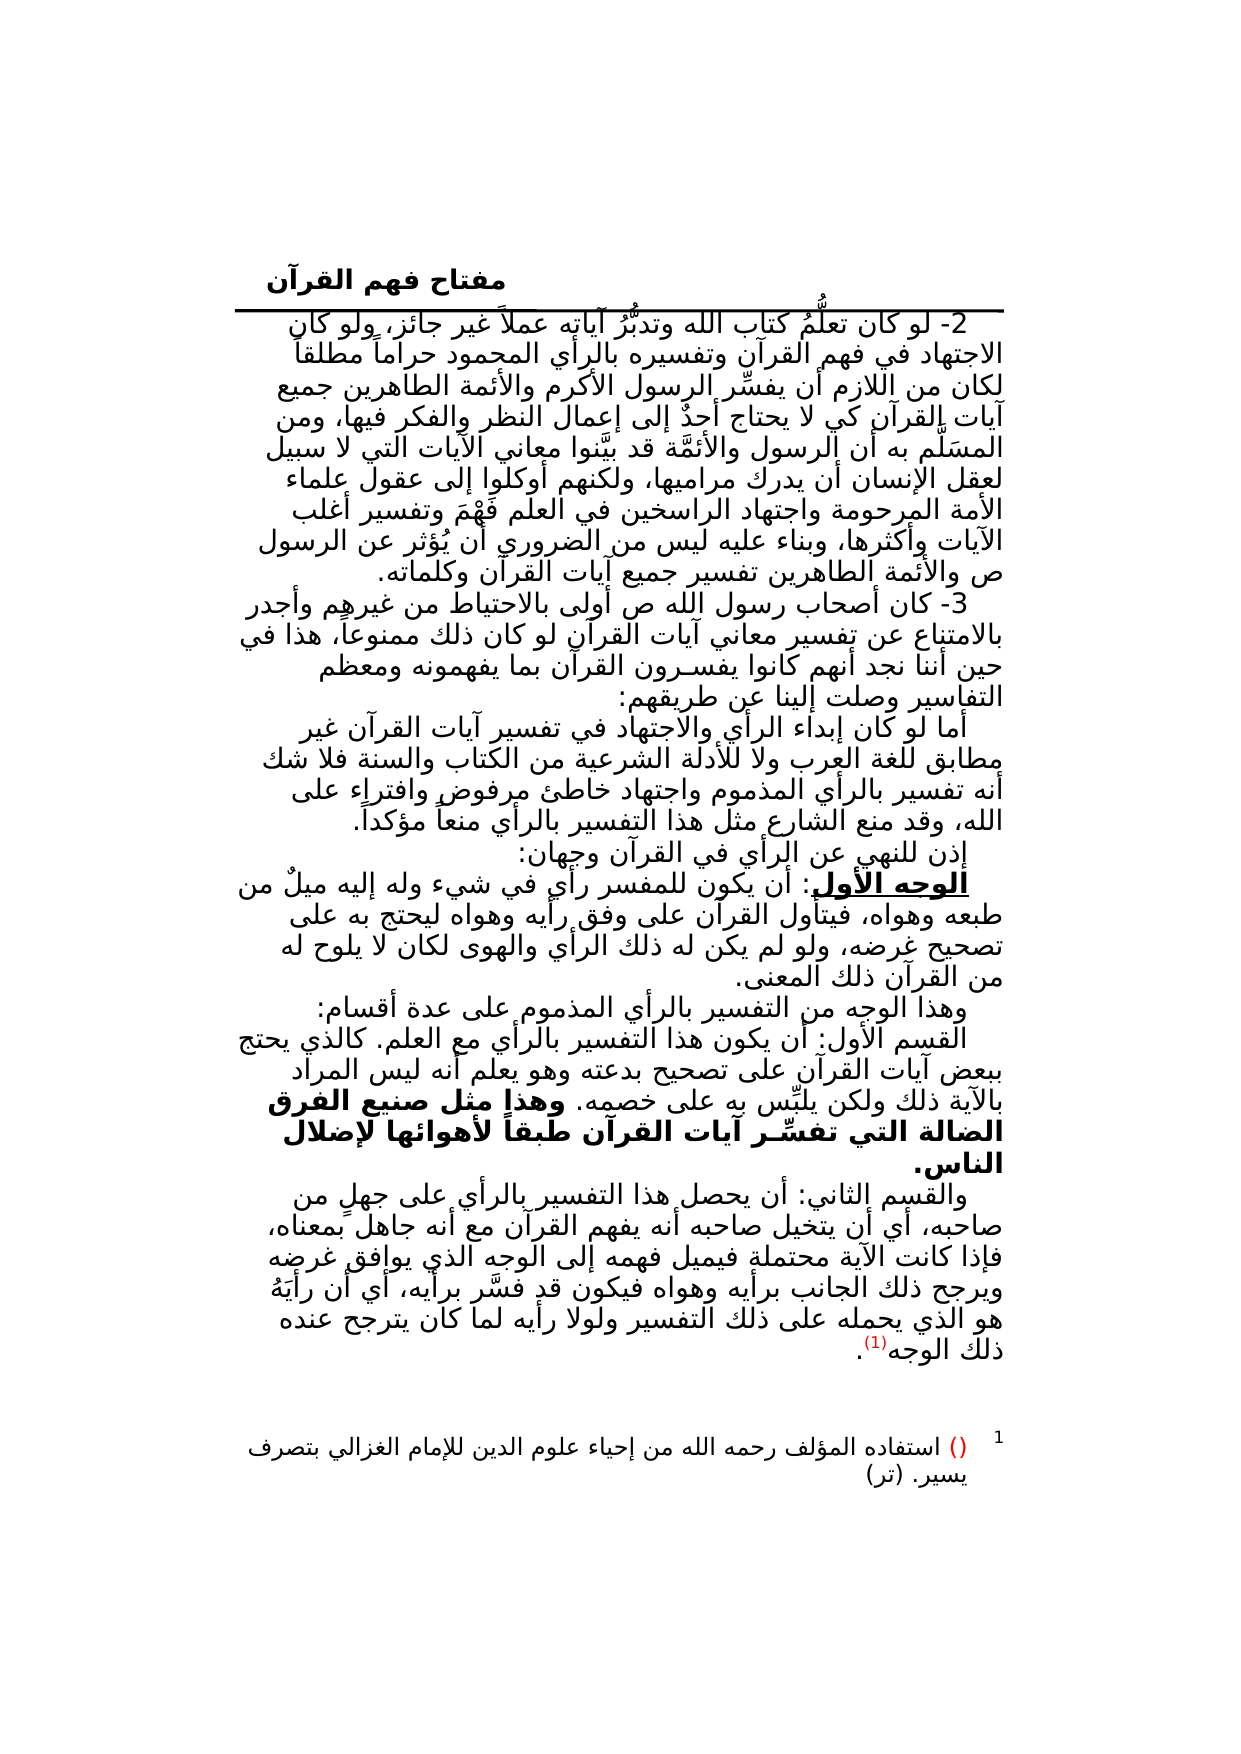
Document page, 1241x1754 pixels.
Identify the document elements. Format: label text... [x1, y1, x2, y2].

text الوجه الأول: أن يكون للمفسر رأي في شيء وله إليه ميلٌ من طبعه وهواه، فيتأول القرآن على وفق رأيه وهواه ليحتج به على تصحيح غرضه، ولو لم يكن له ذلك الرأي والهوى لكان لا يلوح له من القرآن ذلك المعنى. [236, 868, 1004, 993]
text وهذا الوجه من التفسير بالرأي المذموم على عدة أقسام: [236, 993, 1004, 1024]
text 3- كان أصحاب رسول الله ص أولى بالاحتياط من غيرهم وأجدر بالامتناع عن تفسير معاني آيات القرآن لو كان ذلك ممنوعاً، هذا في حين أننا نجد أنهم كانوا يفسـرون القرآن بما يفهمونه ومعظم التفاسير وصلت إلينا عن طريقهم: [236, 588, 1004, 713]
text إذن للنهي عن الرأي في القرآن وجهان: [236, 837, 1004, 868]
text القسم الأول: أن يكون هذا التفسير بالرأي مع العلم. كالذي يحتج ببعض آيات القرآن على تصحيح بدعته وهو يعلم أنه ليس المراد بالآية ذلك ولكن يلبِّس به على خصمه. وهذا مثل صنيع الفرق الضالة التي تفسِّـر آيات القرآن طبقاً لأهوائها لإضلال الناس. [236, 1024, 1004, 1179]
text 2- لو كان تعلُّمُ كتاب الله وتدبُّرُ آياته عملاً غير جائز، ولو كان الاجتهاد في فهم القرآن وتفسيره بالرأي المحمود حراماً مطلقاً لكان من اللازم أن يفسِّر الرسول الأكرم والأئمة الطاهرين جميع آيات القرآن كي لا يحتاج أحدٌ إلى إعمال النظر والفكر فيها، ومن المسَلَّم به أن الرسول والأئمَّة قد بيَّنوا معاني الآيات التي لا سبيل لعقل الإنسان أن يدرك مراميها، ولكنهم أوكلوا إلى عقول علماء الأمة المرحومة واجتهاد الراسخين في العلم فَهْمَ وتفسير أغلب الآيات وأكثرها، وبناء عليه ليس من الضروري أن يُؤثر عن الرسول ص والأئمة الطاهرين تفسير جميع آيات القرآن وكلماته. [236, 308, 1004, 588]
text والقسم الثاني: أن يحصل هذا التفسير بالرأي على جهلٍ من صاحبه، أي أن يتخيل صاحبه أنه يفهم القرآن مع أنه جاهل بمعناه، فإذا كانت الآية محتملة فيميل فهمه إلى الوجه الذي يوافق غرضه ويرجح ذلك الجانب برأيه وهواه فيكون قد فسَّر برأيه، أي أن رأيَهُ هو الذي يحمله على ذلك التفسير ولولا رأيه لما كان يترجح عنده ذلك الوجه(). [236, 1179, 1004, 1366]
text أما لو كان إبداء الرأي والاجتهاد في تفسير آيات القرآن غير مطابق للغة العرب ولا للأدلة الشرعية من الكتاب والسنة فلا شك أنه تفسير بالرأي المذموم واجتهاد خاطئ مرفوض وافتراء على الله، وقد منع الشارع مثل هذا التفسير بالرأي منعاً مؤكداً. [236, 713, 1004, 837]
